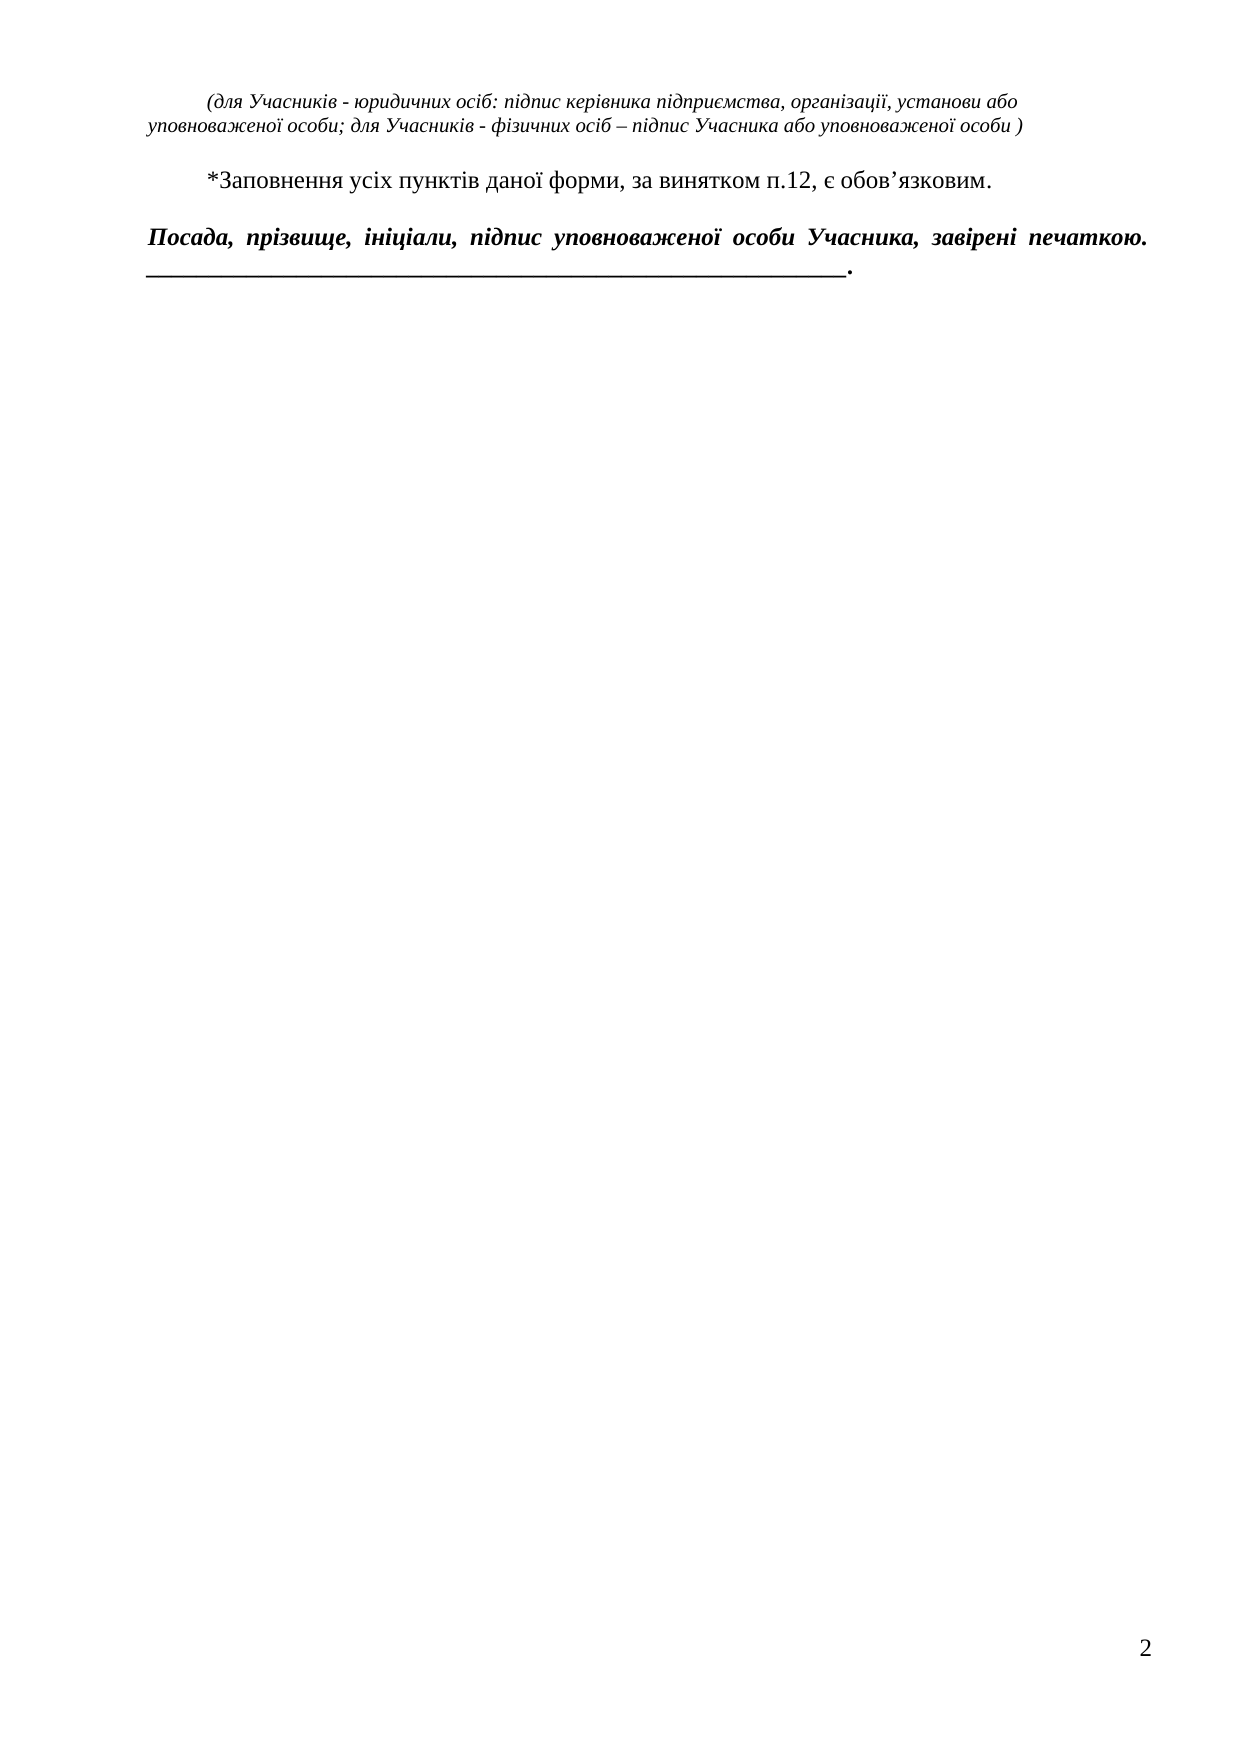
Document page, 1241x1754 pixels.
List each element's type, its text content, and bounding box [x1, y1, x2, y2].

text *Заповнення усіх пунктів даної форми, за винятком п.12, є обов’язковим. [148, 165, 1152, 193]
text (для Учасників - юридичних осіб: підпис керівника підприємства, організації, установи або уповноваженої особи; для Учасників - фізичних осіб – підпис Учасника або уповноваженої особи ) [148, 88, 1152, 137]
text Посада, прізвище, ініціали, підпис уповноваженої особи Учасника, завірені печаткою. ________________________________________________________. [148, 222, 1152, 280]
